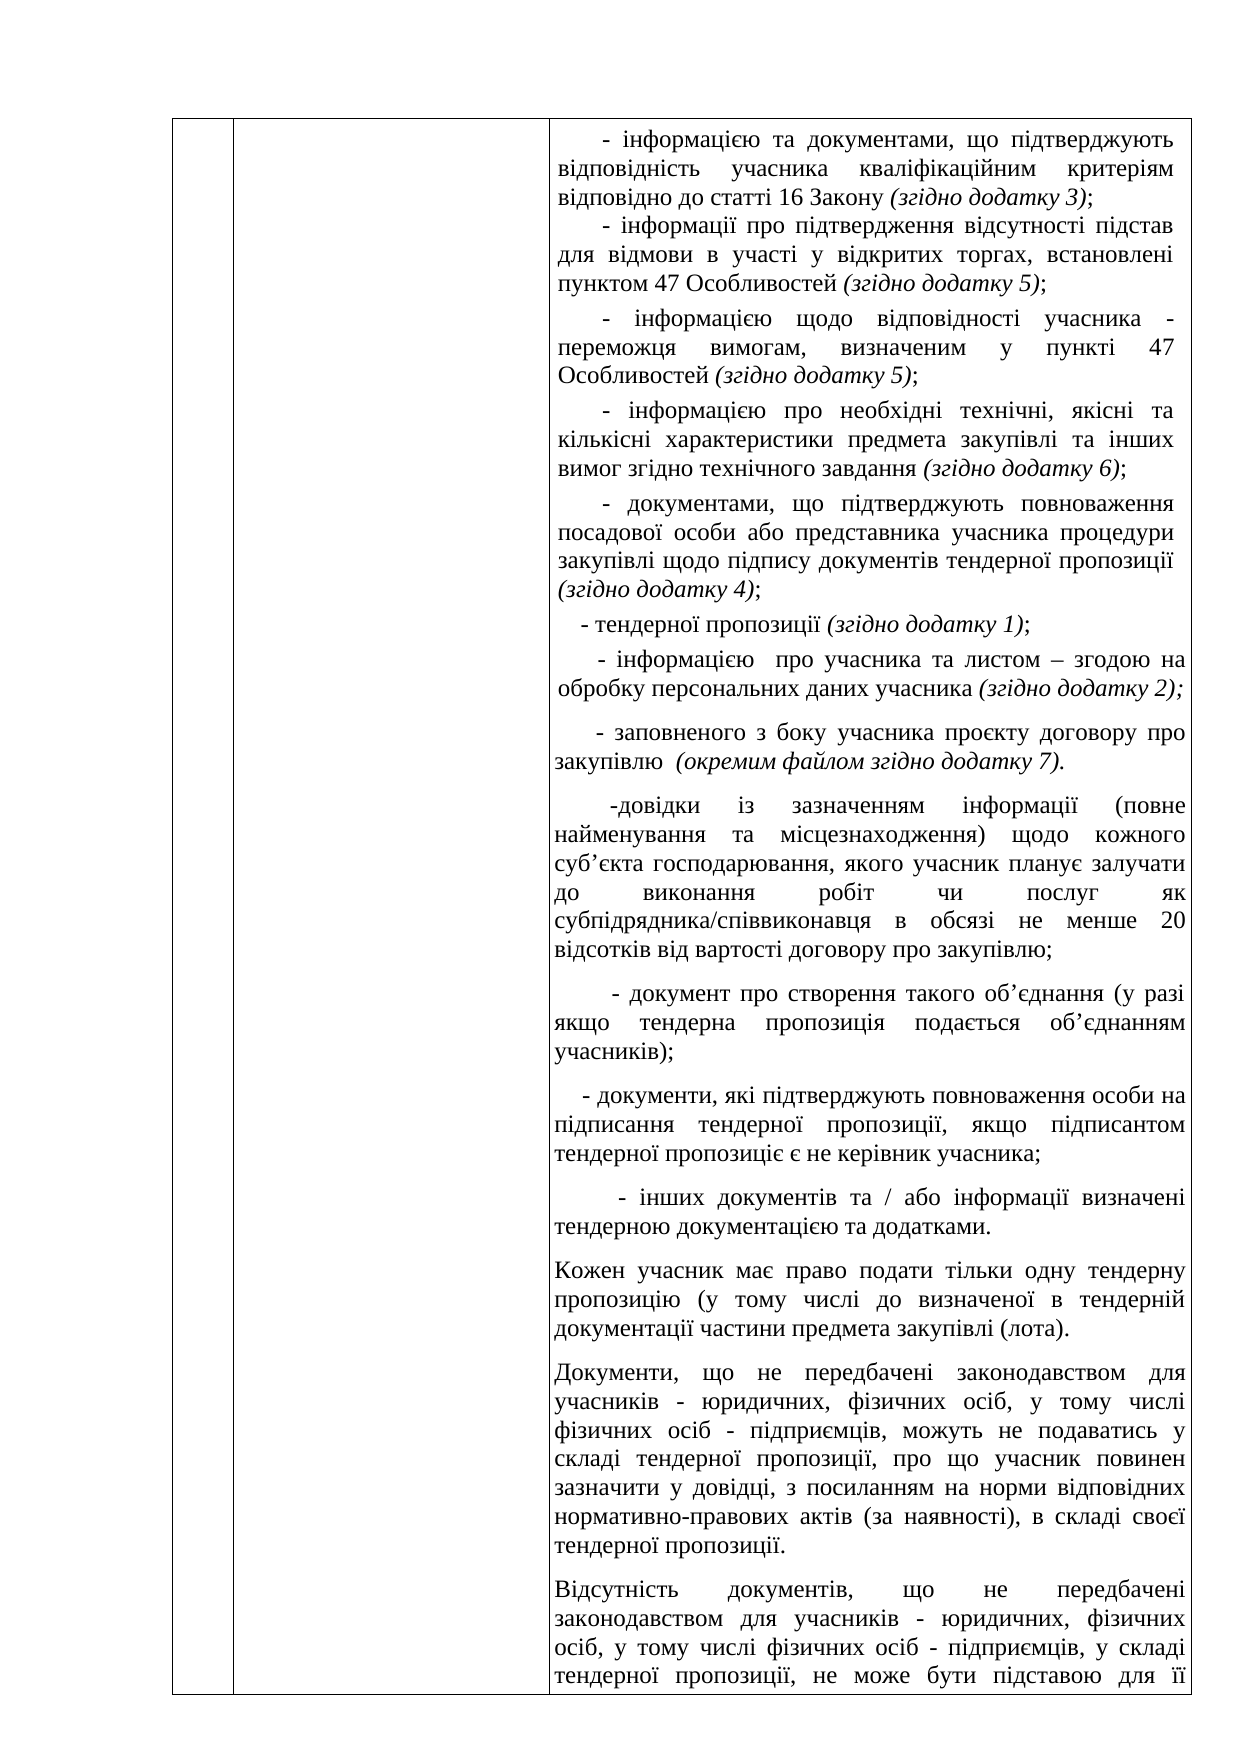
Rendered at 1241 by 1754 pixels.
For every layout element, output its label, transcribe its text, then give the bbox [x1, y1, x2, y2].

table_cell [234, 119, 549, 1694]
table_cell 1 [173, 119, 233, 1694]
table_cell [550, 119, 1191, 1694]
